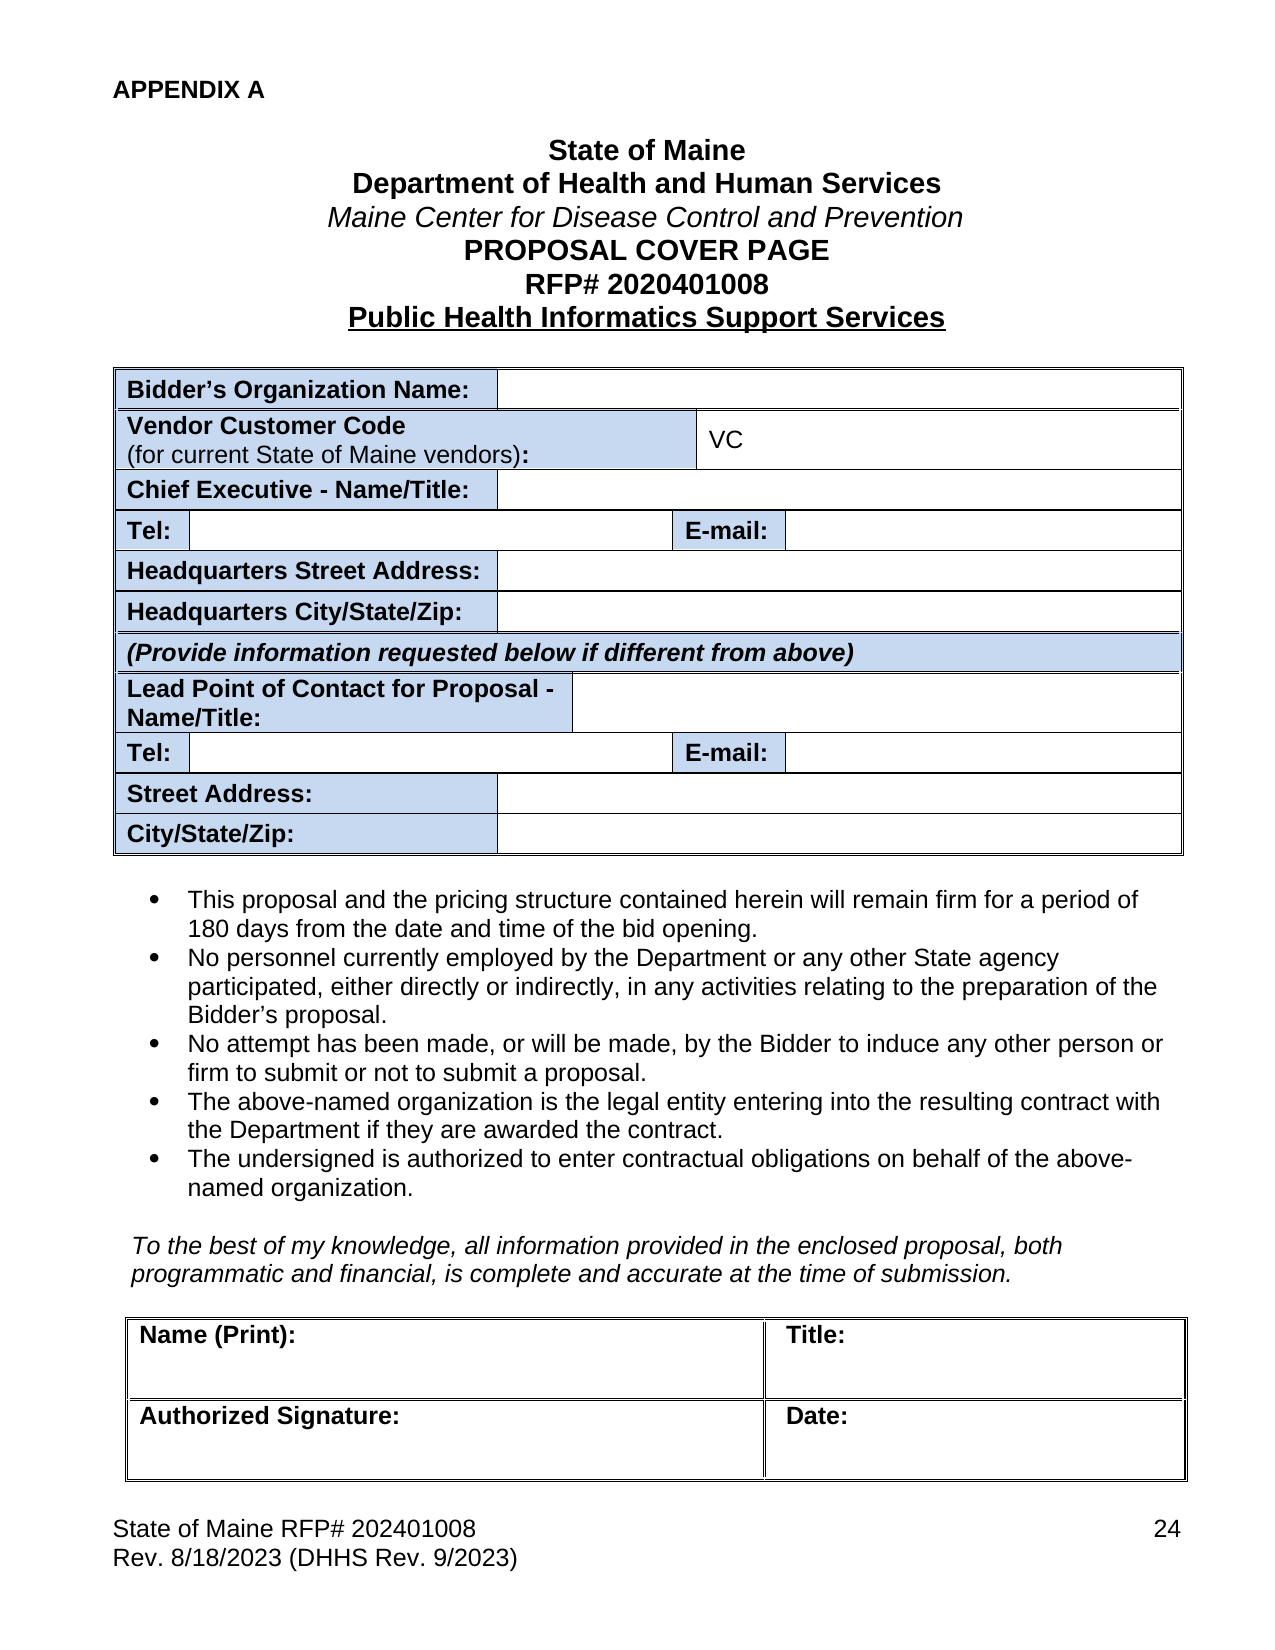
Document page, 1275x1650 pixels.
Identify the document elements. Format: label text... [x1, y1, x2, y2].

text State of Maine [112, 132, 1181, 166]
table_cell VC [697, 408, 1183, 468]
table_cell Lead Point of Contact for Proposal - Name/Title: [114, 671, 572, 732]
table_cell Tel: [116, 733, 189, 772]
table_cell Headquarters Street Address: [116, 551, 497, 590]
text PROPOSAL COVER PAGE [112, 233, 1181, 267]
table_cell [498, 774, 1181, 813]
table_cell [498, 814, 1181, 853]
text RFP# 2020401008 [112, 267, 1181, 300]
table_cell (Provide information requested below if different from above) [116, 631, 1181, 671]
table_cell Street Address: [116, 774, 497, 813]
text Department of Health and Human Services [112, 166, 1181, 199]
table_cell Authorized Signature: [127, 1398, 765, 1479]
table_header Name (Print): [128, 1318, 765, 1398]
list This proposal and the pricing structure contained herein will remain firm for a period of 180 days from the date and time of the bid opening. [150, 885, 1181, 943]
text Public Health Informatics Support Services [112, 300, 1181, 334]
list The above-named organization is the legal entity entering into the resulting contract with the Department if they are awarded the contract. [150, 1087, 1181, 1144]
table_header Bidder’s Organization Name: [116, 370, 497, 408]
table_cell Headquarters City/State/Zip: [116, 592, 497, 631]
table_cell [786, 511, 1181, 549]
table_cell Vendor Customer Code (for current State of Maine vendors): [114, 408, 696, 468]
table_cell E-mail: [673, 511, 785, 549]
table_cell [498, 551, 1181, 590]
table_cell City/State/Zip: [116, 814, 497, 853]
table_header Title: [765, 1320, 1184, 1398]
table_cell E-mail: [673, 733, 785, 772]
list The undersigned is authorized to enter contractual obligations on behalf of the above-named organization. [150, 1144, 1181, 1202]
table_cell [498, 470, 1181, 509]
list No attempt has been made, or will be made, by the Bidder to induce any other person or firm to submit or not to submit a proposal. [150, 1029, 1181, 1087]
text To the best of my knowledge, all information provided in the enclosed proposal, both programmatic and financial, is complete and accurate at the time of submission. [131, 1231, 1181, 1288]
table_cell [190, 733, 672, 772]
table_cell Date: [765, 1398, 1186, 1479]
text APPENDIX A [112, 75, 1181, 104]
table_cell Tel: [116, 511, 189, 549]
table_cell [498, 592, 1181, 631]
text Maine Center for Disease Control and Prevention [112, 199, 1181, 233]
table_cell [786, 733, 1181, 772]
table_cell Chief Executive - Name/Title: [116, 470, 497, 509]
table_cell [190, 511, 672, 549]
table_header [498, 370, 1181, 408]
table_cell [573, 671, 1183, 732]
list No personnel currently employed by the Department or any other State agency participated, either directly or indirectly, in any activities relating to the preparation of the Bidder’s proposal. [150, 943, 1181, 1029]
